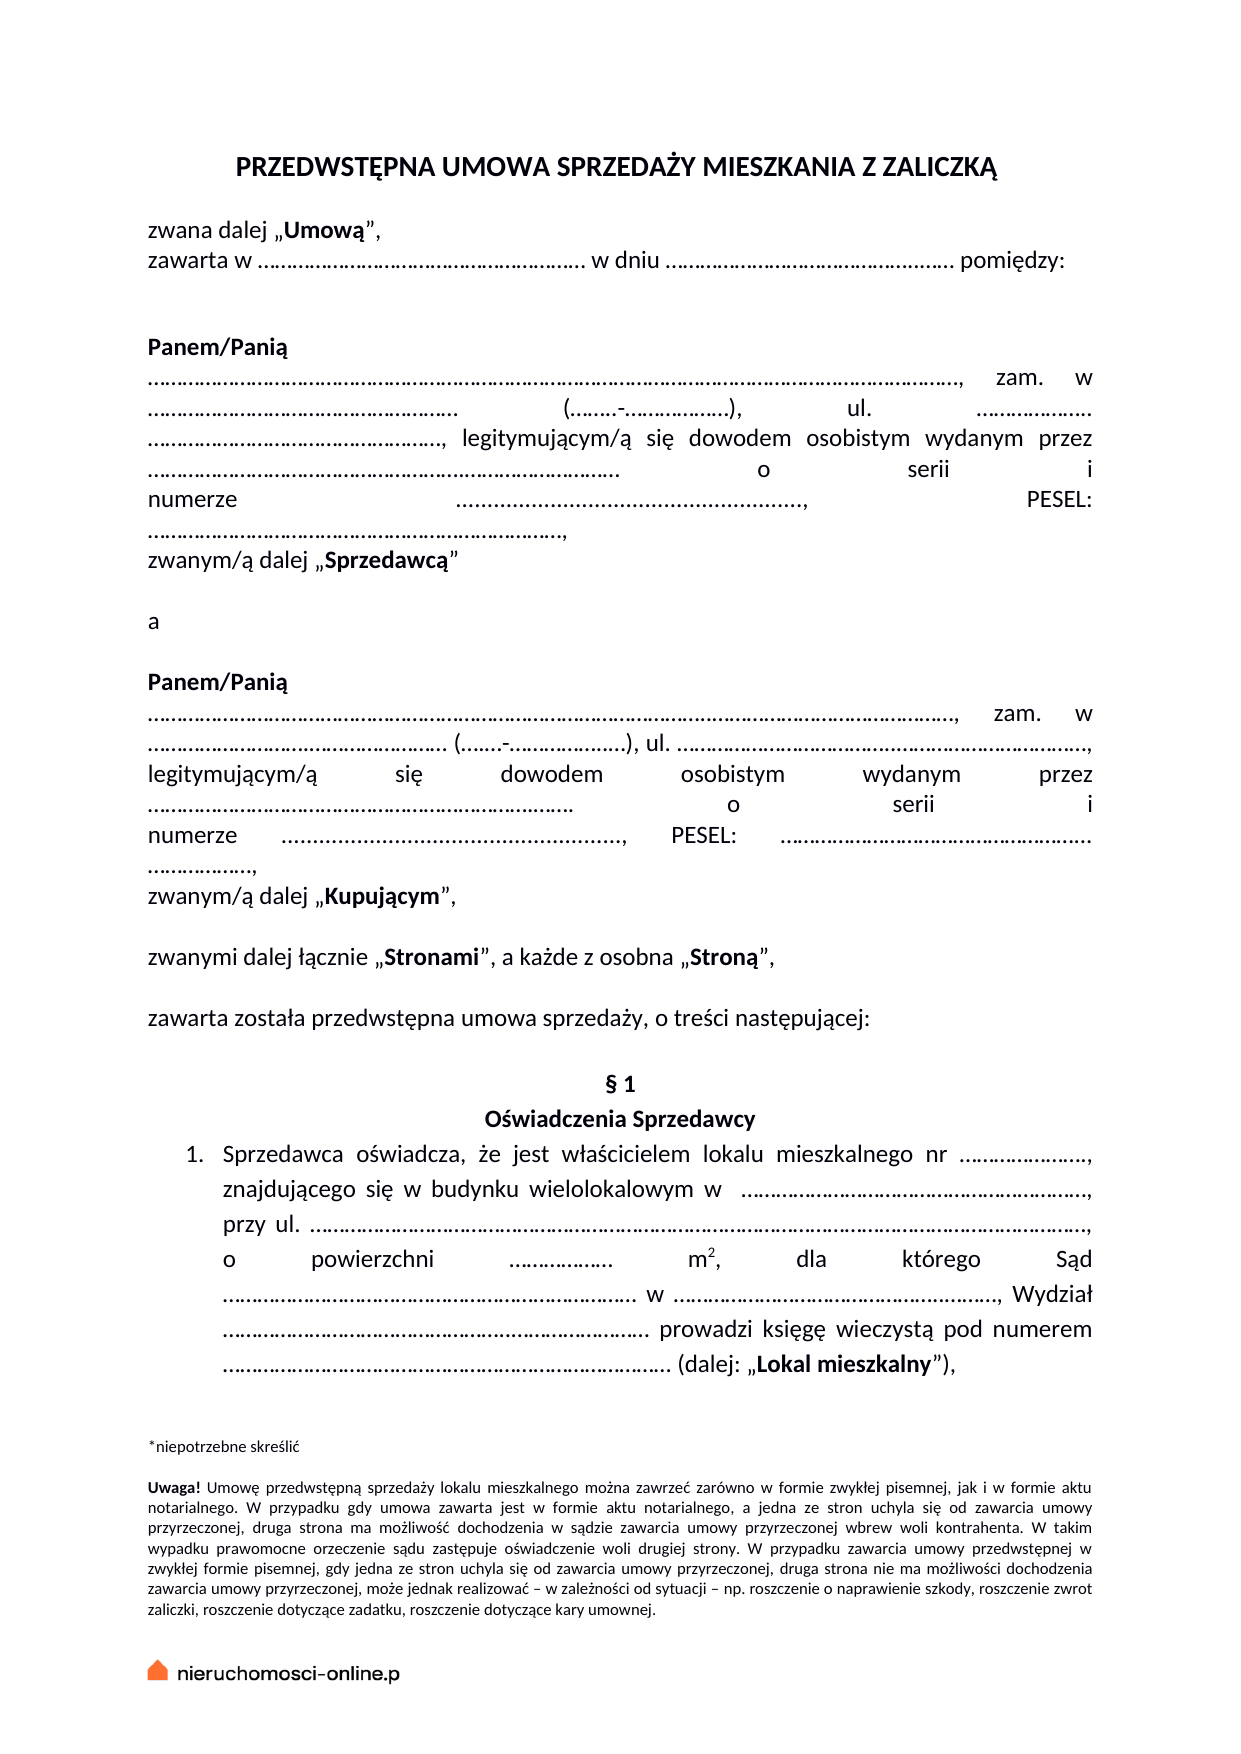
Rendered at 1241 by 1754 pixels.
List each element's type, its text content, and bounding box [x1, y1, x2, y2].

text ……………………………………………………………………………………..……………………………………, zam. w ……………………….…………………… (….…-……………..…), ul. ………………………………..……………………………, legitymującym/ą się dowodem osobistym wydanym przez ………………………………………………………….……. o serii i numerze ......................................................, PESEL: ……………………………………………...………………, [148, 697, 1093, 880]
text zwanym/ą dalej „Sprzedawcą” [148, 544, 1093, 575]
text zwana dalej „Umową”, [148, 214, 1093, 244]
text Panem/Panią [148, 331, 1093, 361]
text zawarta w ………………………………………………… w dniu ……………………………………..…… pomiędzy: [148, 244, 1093, 275]
text § 1 [148, 1068, 1093, 1098]
text Panem/Panią [148, 667, 1093, 697]
text Oświadczenia Sprzedawcy [148, 1103, 1093, 1133]
text zawarta została przedwstępna umowa sprzedaży, o treści następującej: [148, 1002, 1093, 1033]
text PRZEDWSTĘPNA UMOWA SPRZEDAŻY MIESZKANIA Z ZALICZKĄ [148, 148, 1093, 183]
text zwanym/ą dalej „Kupującym”, [148, 880, 1093, 911]
picture [147, 1653, 401, 1685]
text ……………………………………………………………………………………………………………………………, zam. w ……………………………………………… (……..-………………), ul. ………………..……………………………………………, legitymującym/ą się dowodem osobistym wydanym przez ……………………………………………….……………………… o serii i numerze ......................................................., PESEL: ………………………………………………………………, [148, 361, 1093, 544]
list Sprzedawca oświadcza, że jest właścicielem lokalu mieszkalnego nr …………………., znajdującego się w budynku wielolokalowym w ……………………………………………………, przy ul. ………………………………………………………………………………………………………………………, o powierzchni ……………… m2, dla którego Sąd ……………………………………………………………… w ………………………………………..………, Wydział …………………………………………..…………………… prowadzi księgę wieczystą pod numerem …………………………………………………………………… (dalej: „Lokal mieszkalny”), [185, 1138, 1093, 1378]
text zwanymi dalej łącznie „Stronami”, a każde z osobna „Stroną”, [148, 941, 1093, 972]
text a [148, 606, 1093, 636]
